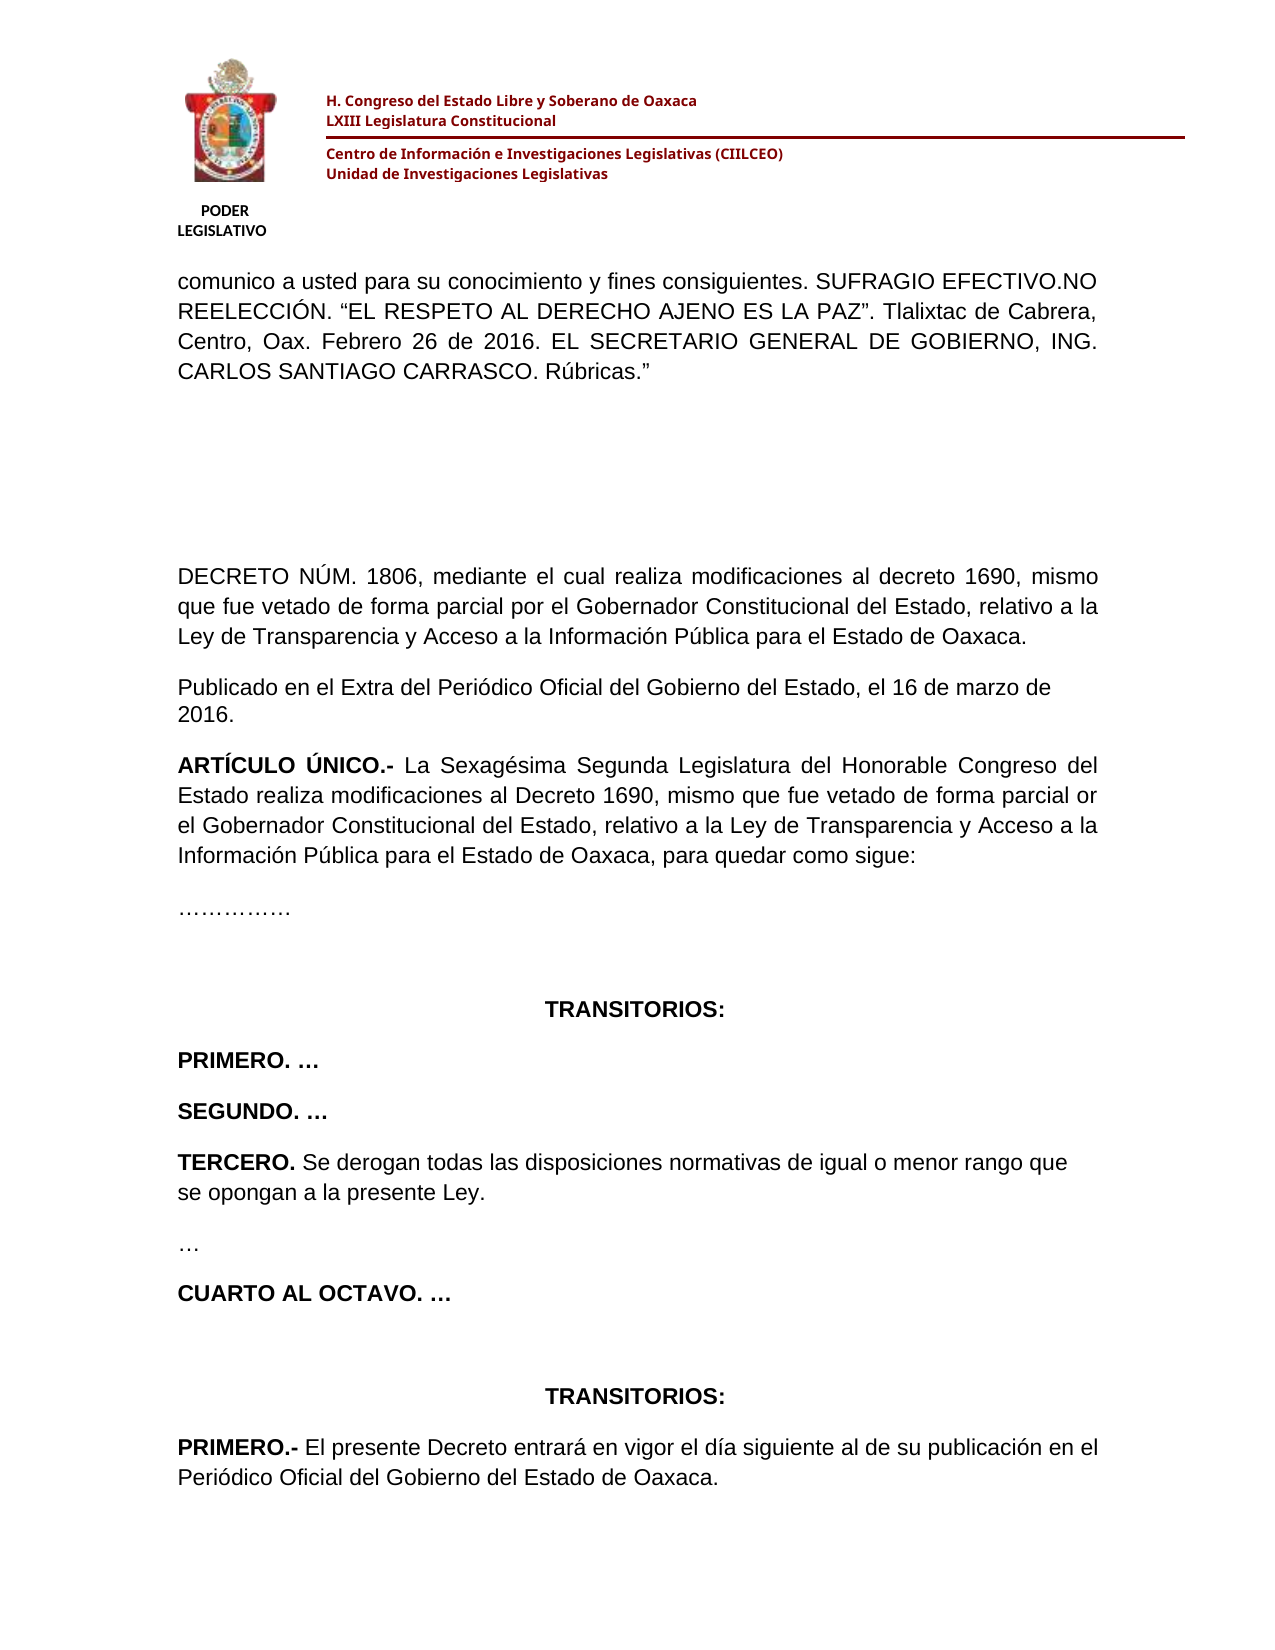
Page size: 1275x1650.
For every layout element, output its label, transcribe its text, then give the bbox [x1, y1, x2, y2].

text PRIMERO.- El presente Decreto entrará en vigor el día siguiente al de su publicación en el Periódico Oficial del Gobierno del Estado de Oaxaca. [177, 1434, 1105, 1490]
subtitle TRANSITORIOS: [544, 996, 1114, 1022]
text PRIMERO. … SEGUNDO. … [177, 1047, 331, 1124]
picture [185, 58, 277, 182]
text ARTÍCULO ÚNICO.- La Sexagésima Segunda Legislatura del Honorable Congreso del Estado realiza modificaciones al Decreto 1690, mismo que fue vetado de forma parcial or el Gobernador Constitucional del Estado, relativo a la Ley de Transparencia y Acceso a la Información Pública para el Estado de Oaxaca, para quedar como sigue: [177, 752, 1098, 869]
text …………… [177, 893, 1114, 920]
text comunico a usted para su conocimiento y fines consiguientes. SUFRAGIO EFECTIVO.NO REELECCIÓN. “EL RESPETO AL DERECHO AJENO ES LA PAZ”. Tlalixtac de Cabrera, Centro, Oax. Febrero 26 de 2016. EL SECRETARIO GENERAL DE GOBIERNO, ING. CARLOS SANTIAGO CARRASCO. Rúbricas.” [177, 268, 1098, 385]
text Publicado en el Extra del Periódico Oficial del Gobierno del Estado, el 16 de marzo de 2016. [177, 674, 1114, 727]
subtitle CUARTO AL OCTAVO. … [177, 1280, 1114, 1307]
text TRANSITORIOS: [210, 1383, 1060, 1409]
text DECRETO NÚM. 1806, mediante el cual realiza modificaciones al decreto 1690, mismo que fue vetado de forma parcial por el Gobernador Constitucional del Estado, relativo a la Ley de Transparencia y Acceso a la Información Pública para el Estado de Oaxaca. [177, 563, 1099, 649]
text TERCERO. Se derogan todas las disposiciones normativas de igual o menor rango que se opongan a la presente Ley. [177, 1148, 1092, 1205]
text … [177, 1229, 1114, 1256]
